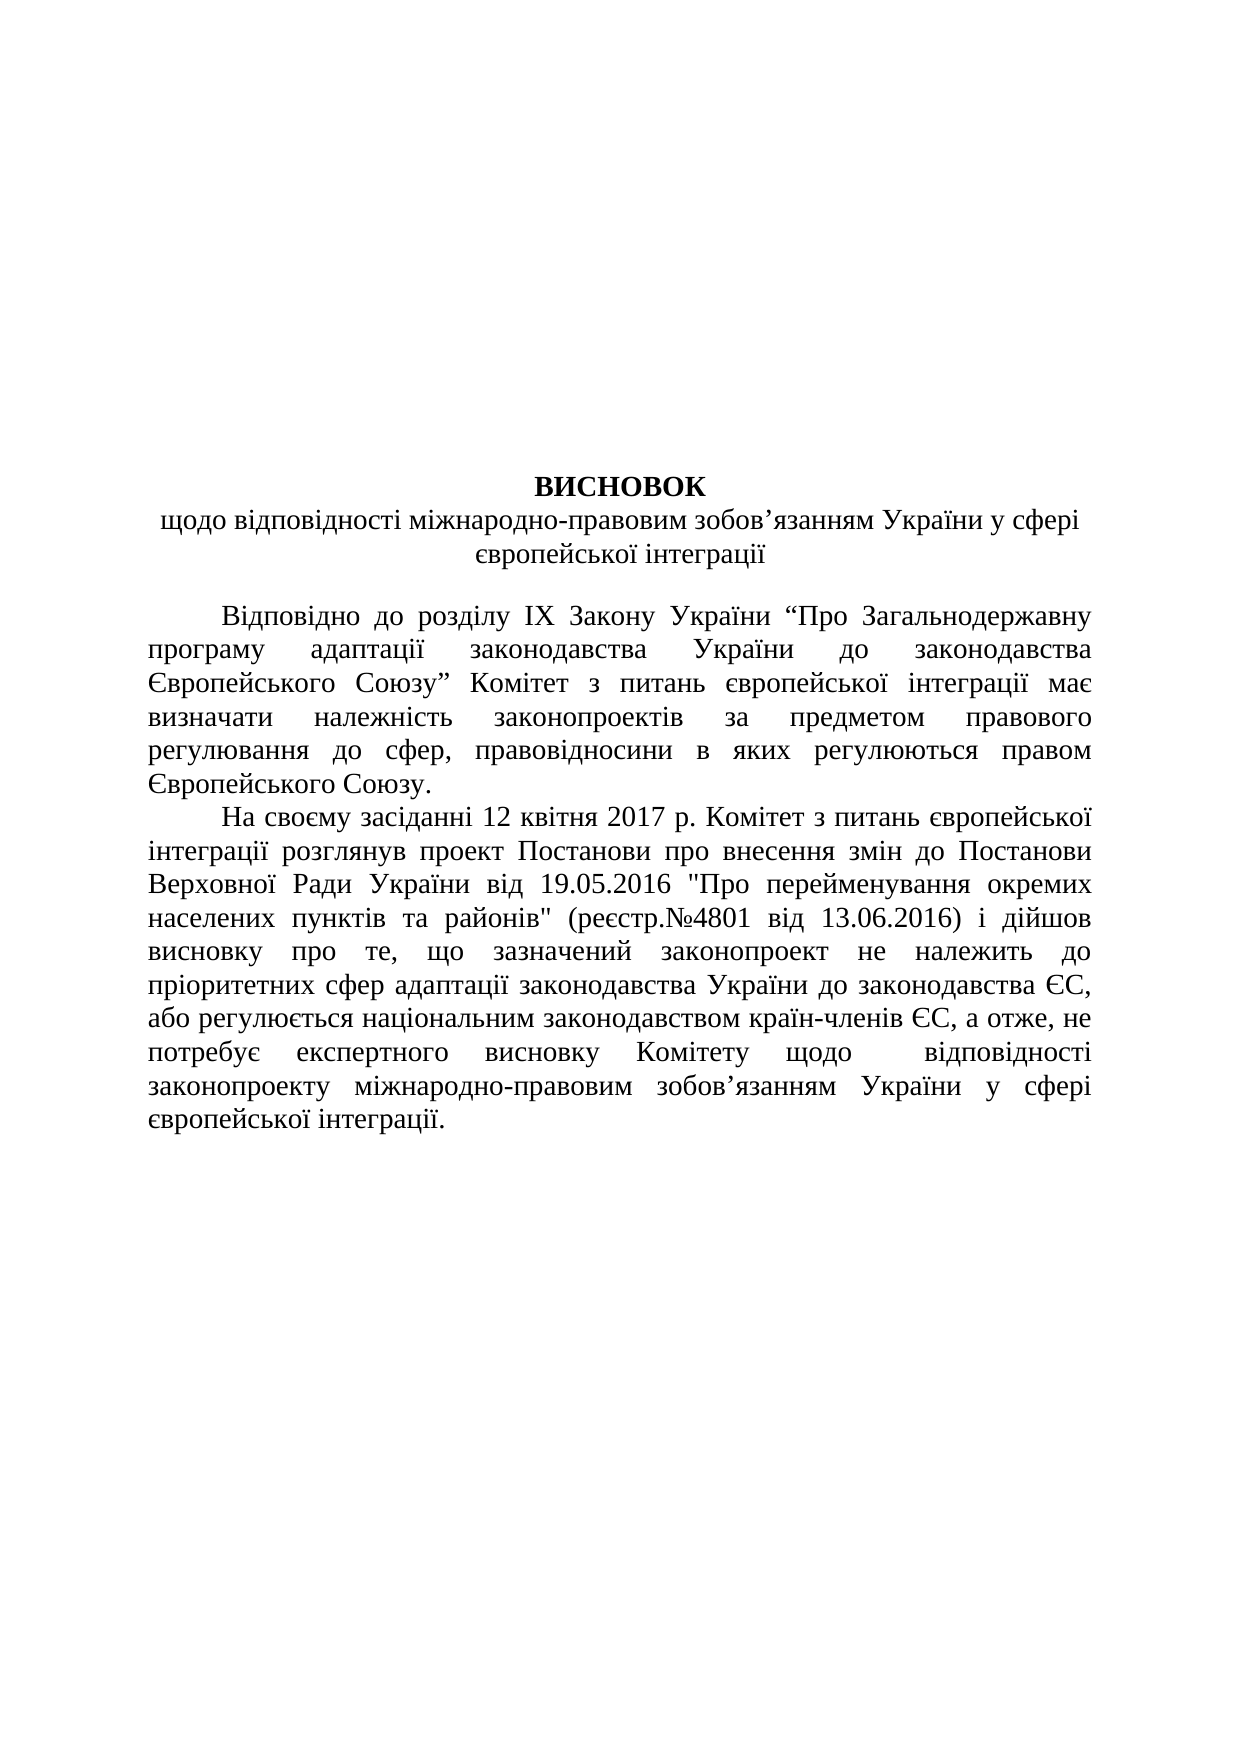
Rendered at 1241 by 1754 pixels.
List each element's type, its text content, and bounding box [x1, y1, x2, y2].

text На своєму засіданні 12 квітня 2017 р. Комітет з питань європейської інтеграції розглянув проект Постанови про внесення змін до Постанови Верховної Ради України від 19.05.2016 "Про перейменування окремих населених пунктів та районів" (реєстр.№4801 від 13.06.2016) і дійшов висновку про те, що зазначений законопроект не належить до пріоритетних сфер адаптації законодавства України до законодавства ЄС, або регулюється національним законодавством країн-членів ЄС, а отже, не потребує експертного висновку Комітету щодо відповідності законопроекту міжнародно-правовим зобов’язанням України у сфері європейської інтеграції. [148, 799, 1093, 1135]
text щодо відповідності міжнародно-правовим зобов’язанням України у сфері європейської інтеграції [148, 502, 1093, 569]
text Відповідно до розділу ІХ Закону України “Про Загальнодержавну програму адаптації законодавства України до законодавства Європейського Союзу” Комітет з питань європейської інтеграції має визначати належність законопроектів за предметом правового регулювання до сфер, правовідносини в яких регулюються правом Європейського Союзу. [148, 598, 1093, 799]
text ВИСНОВОК [148, 469, 1093, 502]
